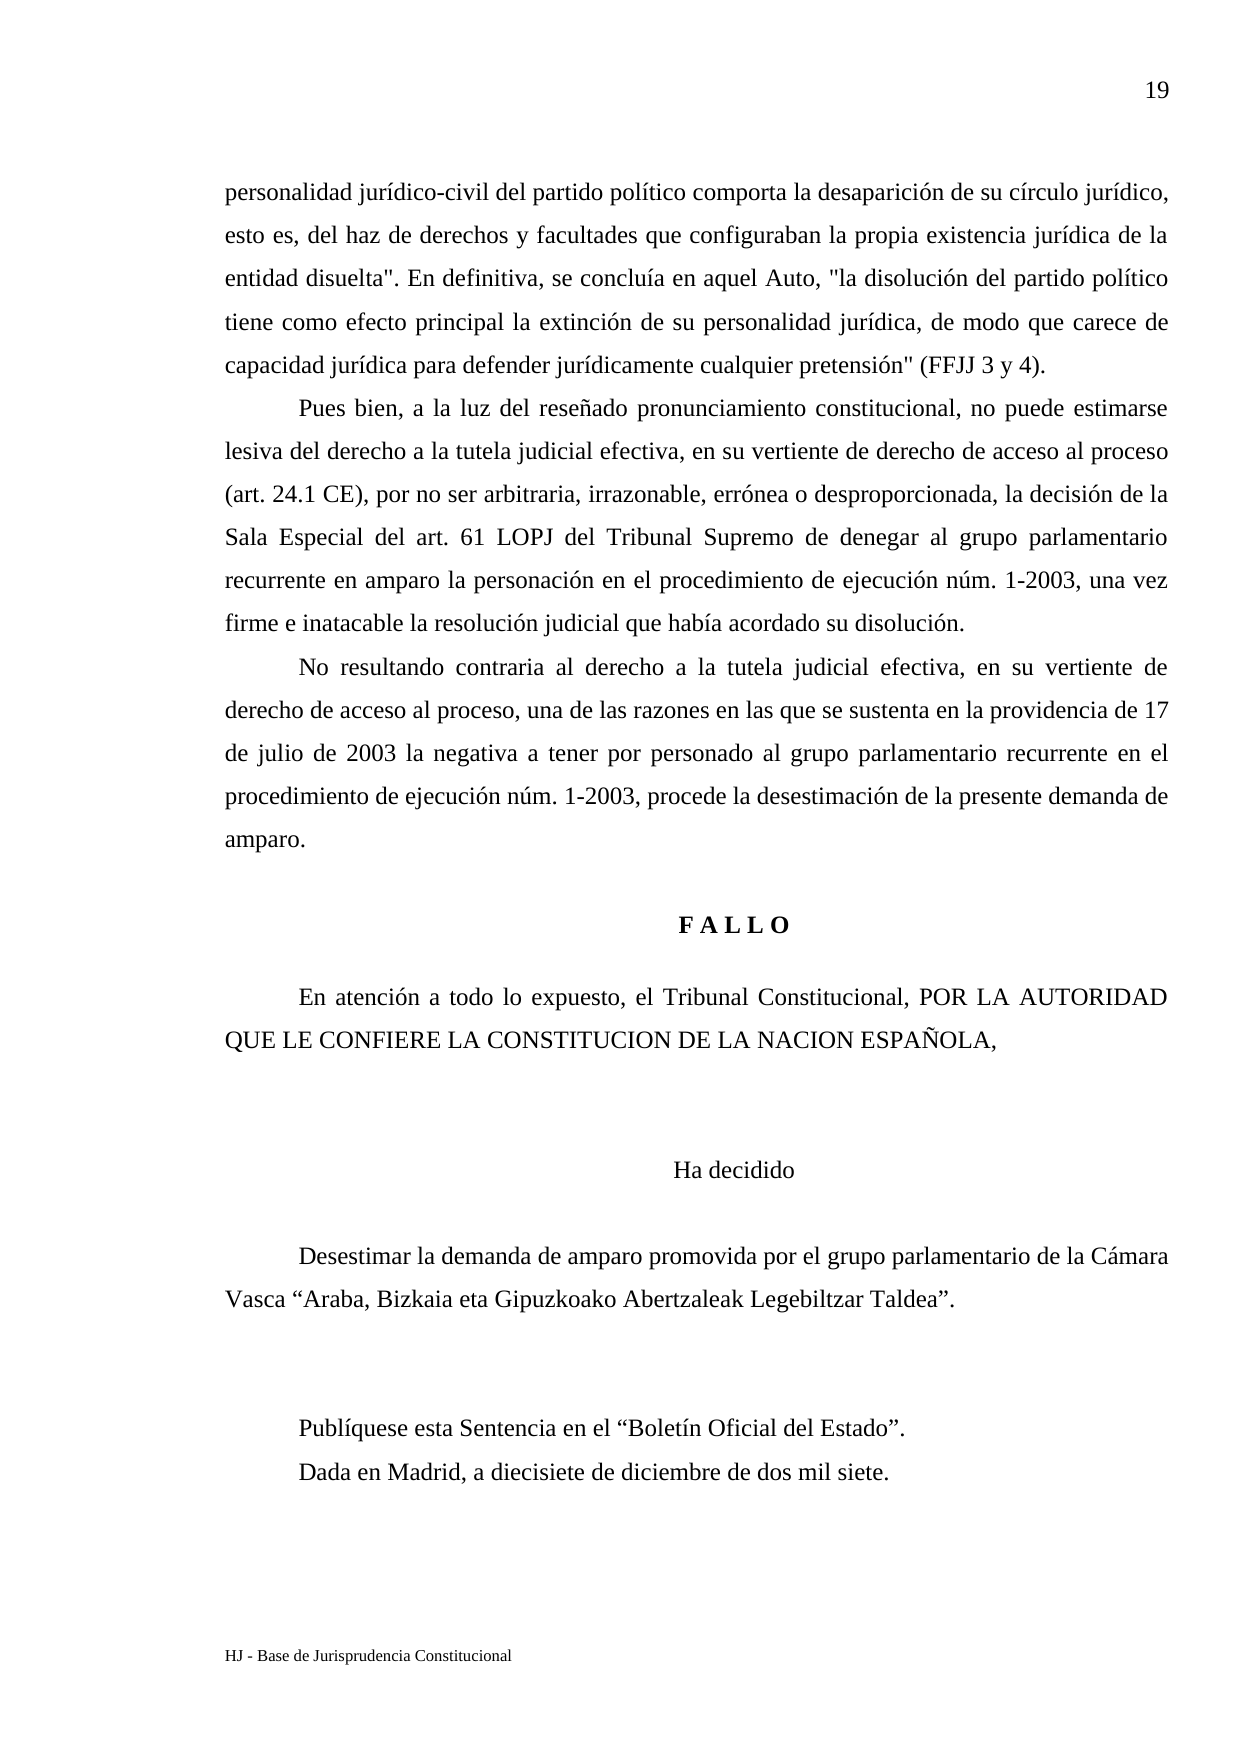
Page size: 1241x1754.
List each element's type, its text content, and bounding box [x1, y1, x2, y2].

text Pues bien, a la luz del reseñado pronunciamiento constitucional, no puede estimarse lesiva del derecho a la tutela judicial efectiva, en su vertiente de derecho de acceso al proceso (art. 24.1 CE), por no ser arbitraria, irrazonable, errónea o desproporcionada, la decisión de la Sala Especial del art. 61 LOPJ del Tribunal Supremo de denegar al grupo parlamentario recurrente en amparo la personación en el procedimiento de ejecución núm. 1-2003, una vez firme e inatacable la resolución judicial que había acordado su disolución. [224, 393, 1169, 637]
subtitle F A L L O [224, 910, 1169, 939]
text No resultando contraria al derecho a la tutela judicial efectiva, en su vertiente de derecho de acceso al proceso, una de las razones en las que se sustenta en la providencia de 17 de julio de 2003 la negativa a tener por personado al grupo parlamentario recurrente en el procedimiento de ejecución núm. 1-2003, procede la desestimación de la presente demanda de amparo. [224, 652, 1169, 853]
text Ha decidido [224, 1155, 1169, 1183]
text Publíquese esta Sentencia en el “Boletín Oficial del Estado”. [224, 1413, 1169, 1442]
text Dada en Madrid, a diecisiete de diciembre de dos mil siete. [224, 1457, 1169, 1485]
text En atención a todo lo expuesto, el Tribunal Constitucional, POR LA AUTORIDAD QUE LE CONFIERE LA CONSTITUCION DE LA NACION ESPAÑOLA, [224, 982, 1169, 1054]
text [224, 177, 1169, 378]
text Desestimar la demanda de amparo promovida por el grupo parlamentario de la Cámara Vasca “Araba, Bizkaia eta Gipuzkoako Abertzaleak Legebiltzar Taldea”. [224, 1241, 1169, 1313]
